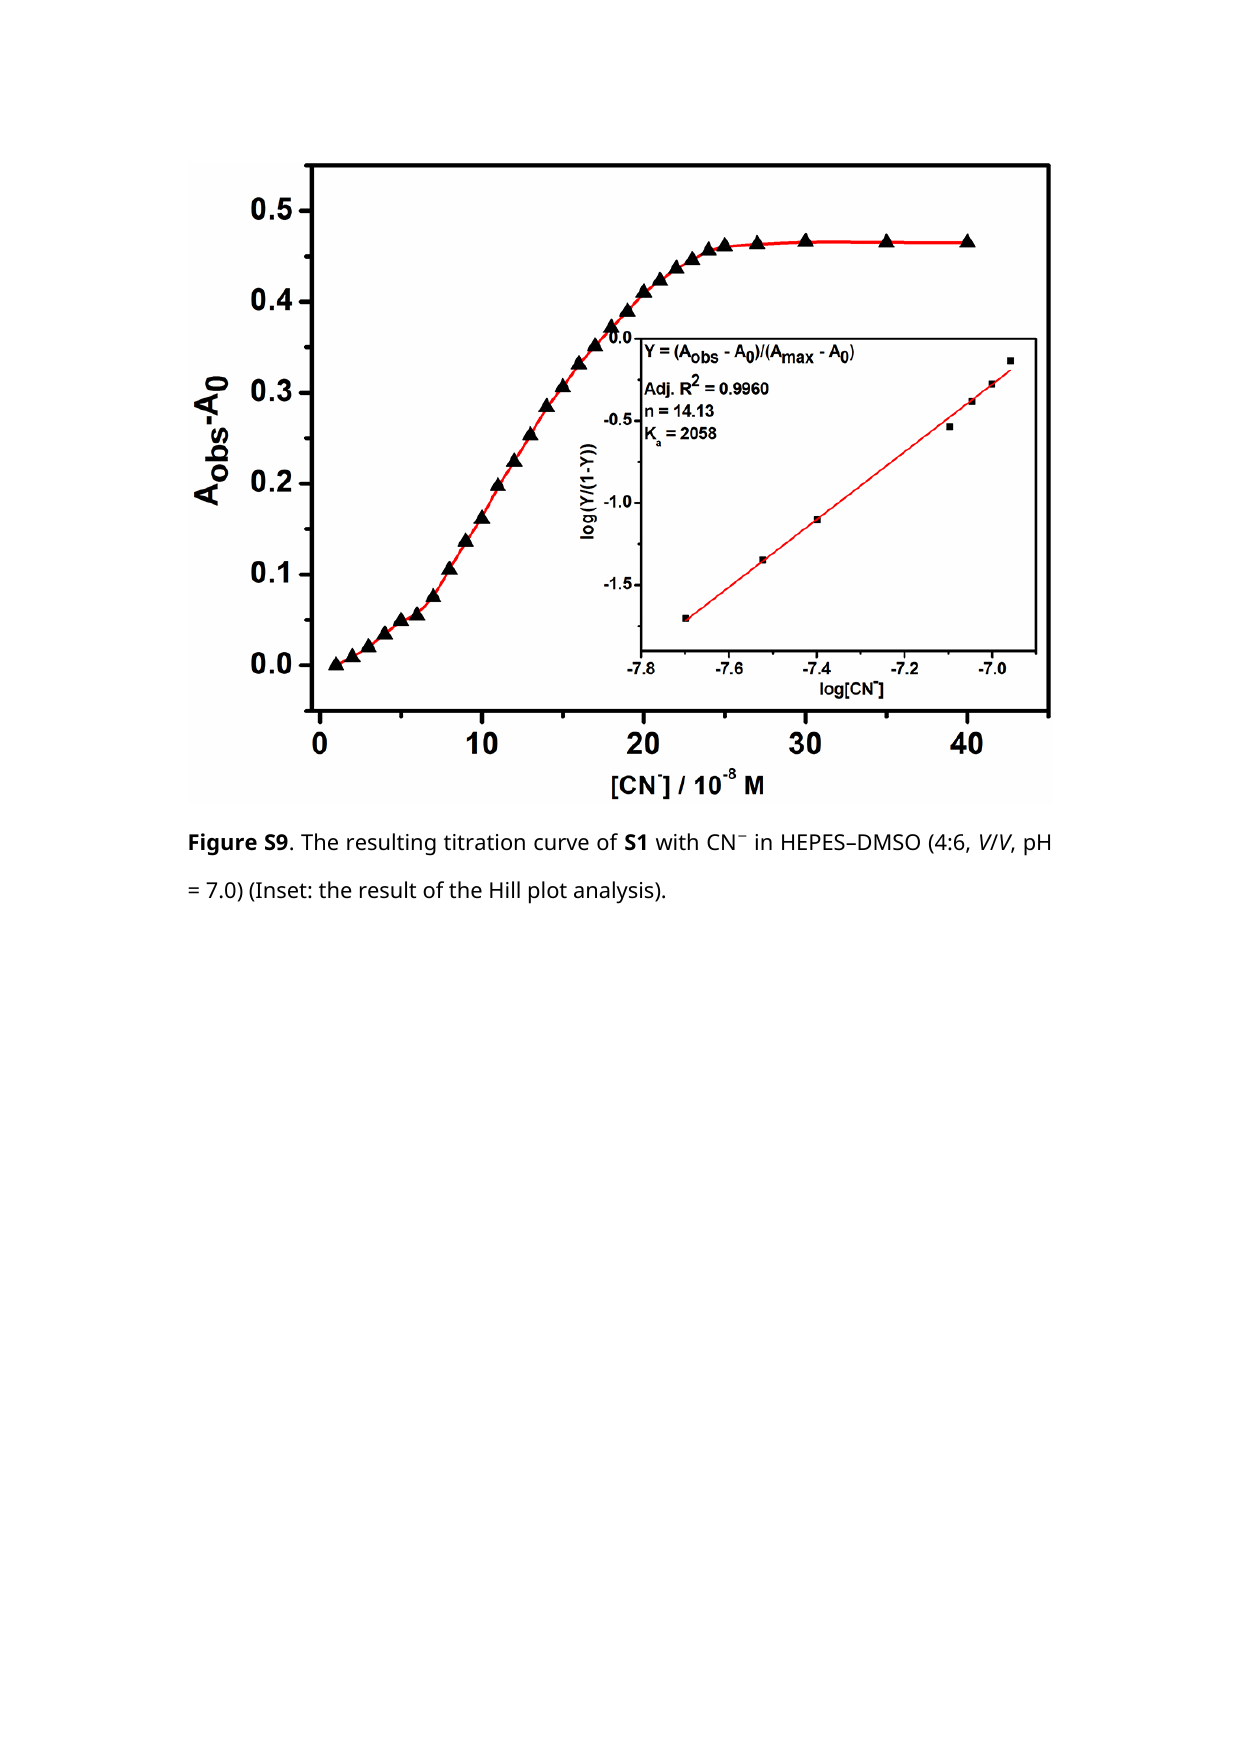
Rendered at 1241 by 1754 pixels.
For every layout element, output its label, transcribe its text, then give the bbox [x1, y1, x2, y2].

text Figure S9. The resulting titration curve of S1 with CN− in HEPES–DMSO (4:6, V/V, pH = 7.0) (Inset: the result of the Hill plot analysis). [187, 825, 1053, 907]
picture [187, 162, 1053, 804]
